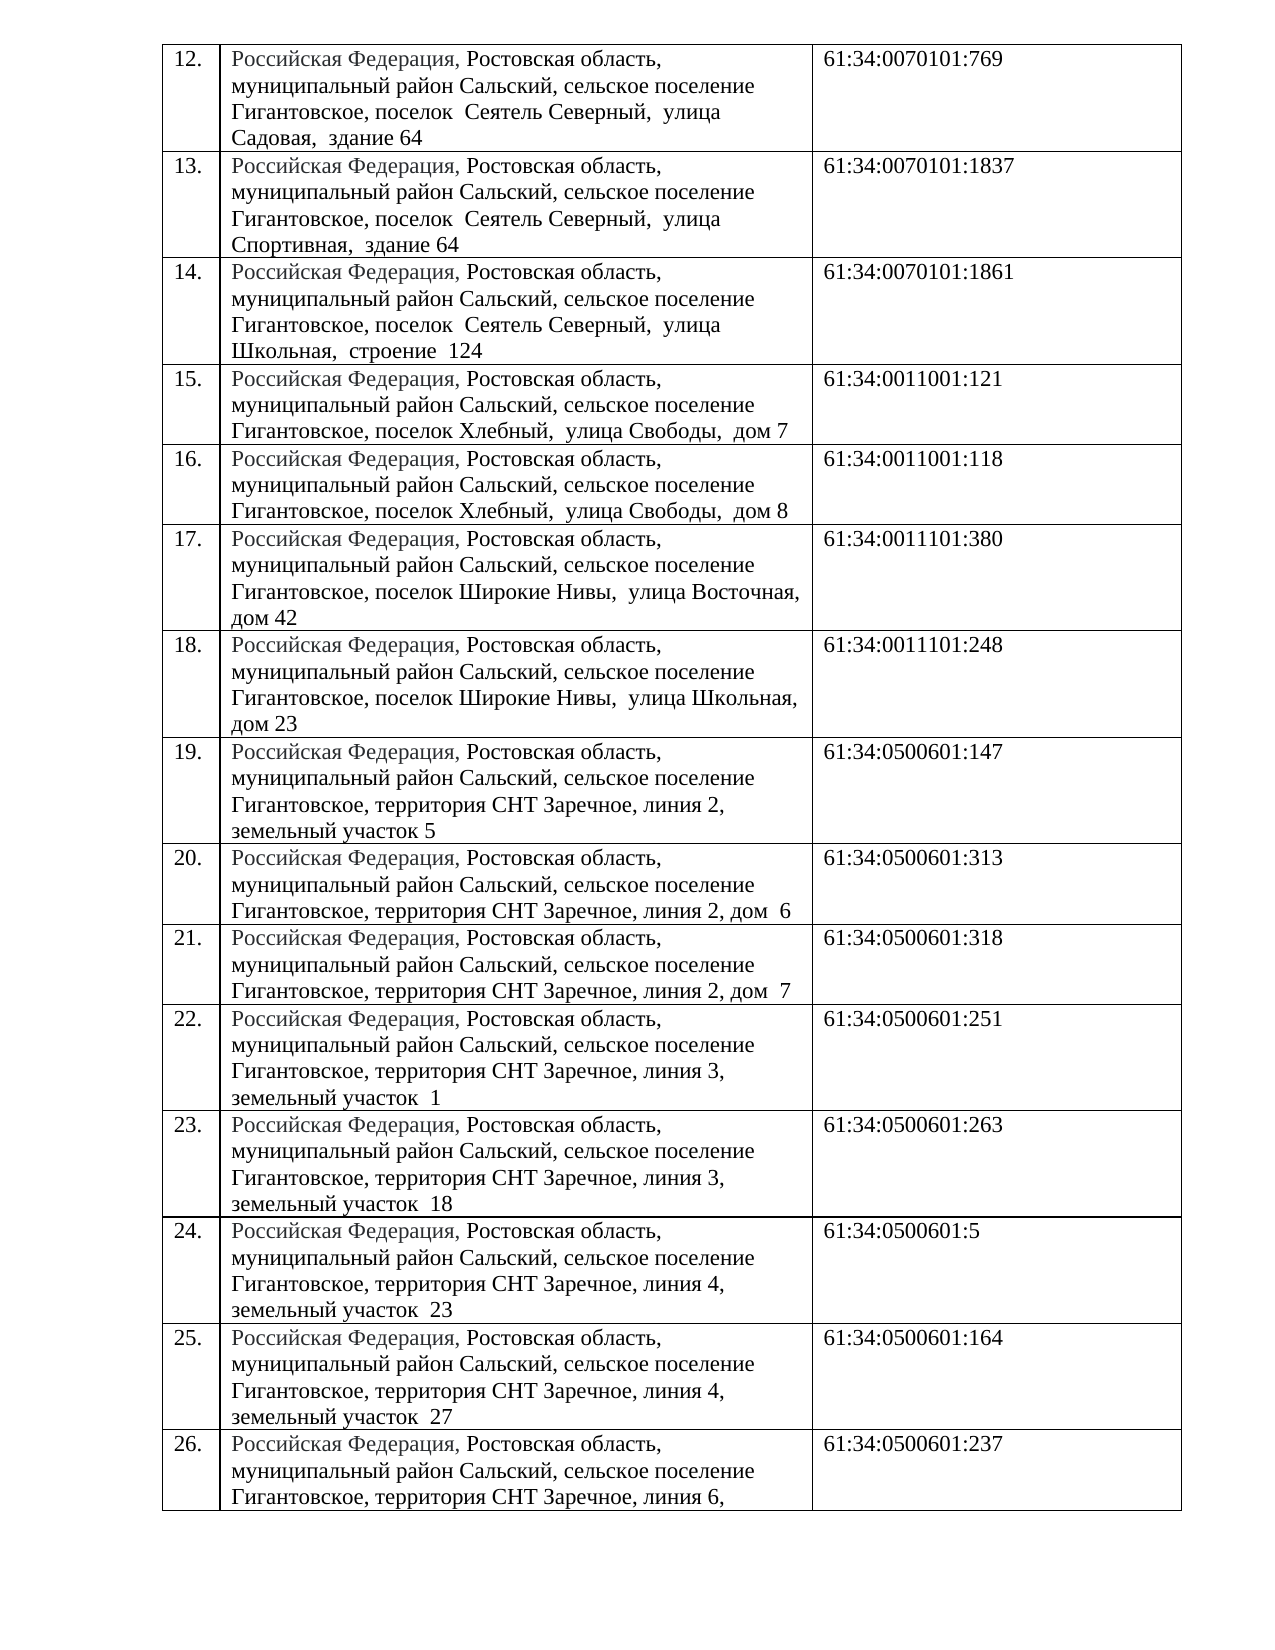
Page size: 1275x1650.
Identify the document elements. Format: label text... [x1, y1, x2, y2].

table_cell [163, 525, 219, 630]
table_cell [163, 1324, 219, 1429]
table_cell Российская Федерация, Ростовская область, муниципальный район Сальский, сельское поселение Гигантовское, поселок Сеятель Северный, улица Спортивная, здание 64 [221, 152, 812, 257]
table_cell Российская Федерация, Ростовская область, муниципальный район Сальский, сельское поселение Гигантовское, территория СНТ Заречное, линия 4, земельный участок 23 [221, 1218, 812, 1323]
table_cell Российская Федерация, Ростовская область, муниципальный район Сальский, сельское поселение Гигантовское, территория СНТ Заречное, линия 2, дом 7 [221, 925, 812, 1003]
table_cell Российская Федерация, Ростовская область, муниципальный район Сальский, сельское поселение Гигантовское, поселок Хлебный, улица Свободы, дом 7 [221, 365, 812, 444]
table_cell Российская Федерация, Ростовская область, муниципальный район Сальский, сельское поселение Гигантовское, территория СНТ Заречное, линия 4, земельный участок 27 [221, 1324, 812, 1429]
table_cell 61:34:0500601:318 [813, 925, 1181, 1003]
table_cell 61:34:0500601:251 [813, 1005, 1181, 1110]
table_cell [163, 258, 219, 364]
table_cell 61:34:0011101:248 [813, 631, 1181, 737]
table_cell [163, 925, 219, 1003]
table_cell Российская Федерация, Ростовская область, муниципальный район Сальский, сельское поселение Гигантовское, территория СНТ Заречное, линия 3, земельный участок 18 [221, 1111, 812, 1216]
table_cell [163, 631, 219, 737]
table_cell 61:34:0070101:1837 [813, 152, 1181, 257]
table_cell 61:34:0500601:313 [813, 844, 1181, 923]
table_cell Российская Федерация, Ростовская область, муниципальный район Сальский, сельское поселение Гигантовское, территория СНТ Заречное, линия 2, дом 6 [221, 844, 812, 923]
table_cell 61:34:0500601:263 [813, 1111, 1181, 1216]
table_cell Российская Федерация, Ростовская область, муниципальный район Сальский, сельское поселение Гигантовское, территория СНТ Заречное, линия 3, земельный участок 1 [221, 1005, 812, 1110]
table_cell 61:34:0011001:121 [813, 365, 1181, 444]
table_cell Российская Федерация, Ростовская область, муниципальный район Сальский, сельское поселение Гигантовское, территория СНТ Заречное, линия 2, земельный участок 5 [221, 738, 812, 843]
table_cell Российская Федерация, Ростовская область, муниципальный район Сальский, сельское поселение Гигантовское, поселок Широкие Нивы, улица Восточная, дом 42 [221, 525, 812, 630]
table_cell 61:34:0500601:147 [813, 738, 1181, 843]
table_cell [163, 1430, 219, 1509]
table_cell [163, 445, 219, 524]
table_cell 61:34:0500601:237 [813, 1430, 1181, 1509]
table_cell Российская Федерация, Ростовская область, муниципальный район Сальский, сельское поселение Гигантовское, поселок Сеятель Северный, улица Школьная, строение 124 [221, 258, 812, 364]
table_cell [163, 152, 219, 257]
table_cell [163, 1111, 219, 1216]
table_cell [163, 1218, 219, 1323]
table_cell 61:34:0500601:164 [813, 1324, 1181, 1429]
table_cell [163, 844, 219, 923]
table_cell 61:34:0070101:769 [813, 45, 1181, 151]
table_cell 61:34:0500601:5 [813, 1218, 1181, 1323]
table_cell [163, 738, 219, 843]
table_cell [163, 45, 219, 151]
table_cell Российская Федерация, Ростовская область, муниципальный район Сальский, сельское поселение Гигантовское, поселок Сеятель Северный, улица Садовая, здание 64 [221, 45, 812, 151]
table_cell Российская Федерация, Ростовская область, муниципальный район Сальский, сельское поселение Гигантовское, поселок Широкие Нивы, улица Школьная, дом 23 [221, 631, 812, 737]
table_cell Российская Федерация, Ростовская область, муниципальный район Сальский, сельское поселение Гигантовское, поселок Хлебный, улица Свободы, дом 8 [221, 445, 812, 524]
table_cell 61:34:0070101:1861 [813, 258, 1181, 364]
table_cell 61:34:0011101:380 [813, 525, 1181, 630]
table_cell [221, 1430, 812, 1509]
table_cell [163, 1005, 219, 1110]
table_cell [163, 365, 219, 444]
table_cell 61:34:0011001:118 [813, 445, 1181, 524]
